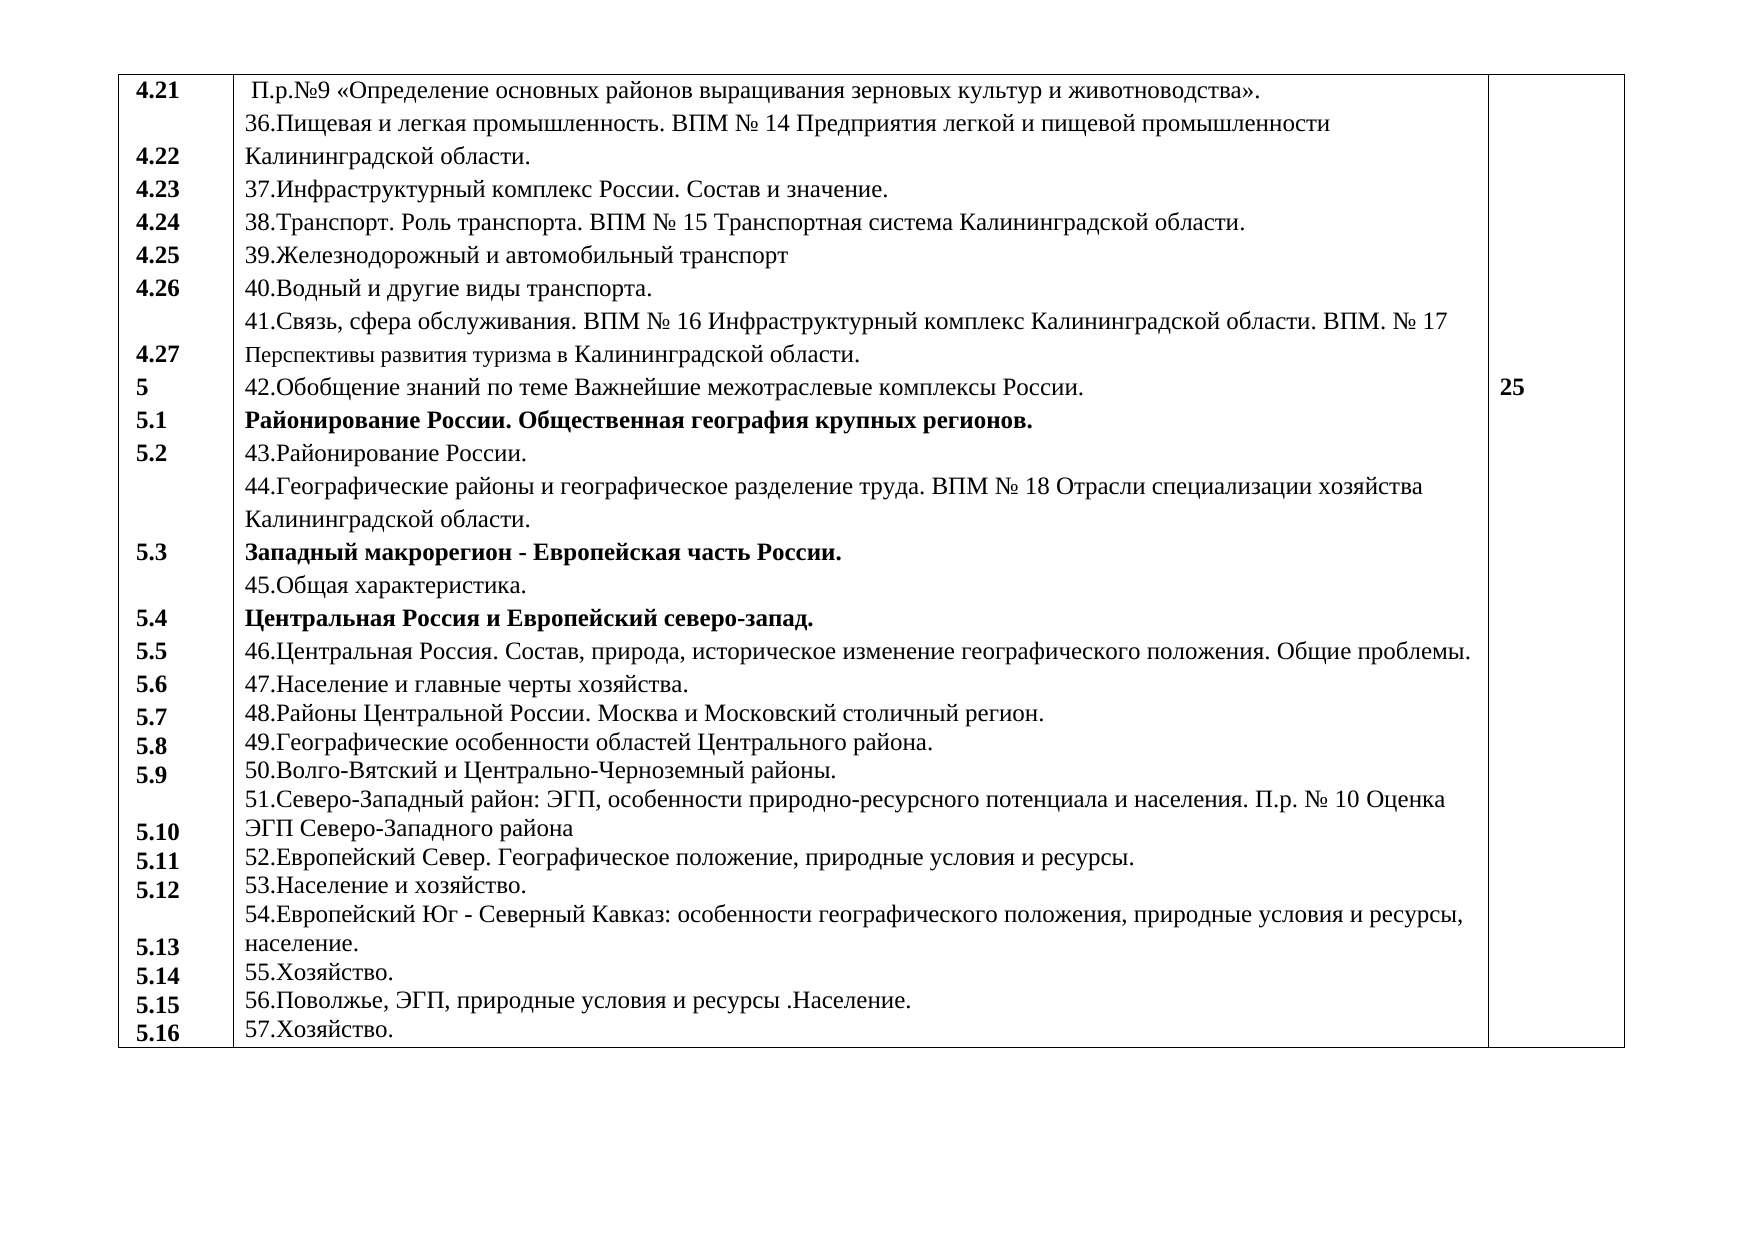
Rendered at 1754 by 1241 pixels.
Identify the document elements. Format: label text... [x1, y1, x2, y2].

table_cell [234, 75, 1488, 1047]
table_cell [119, 75, 233, 1047]
table_cell 5 8 2 27 25 1 [1489, 75, 1624, 1047]
